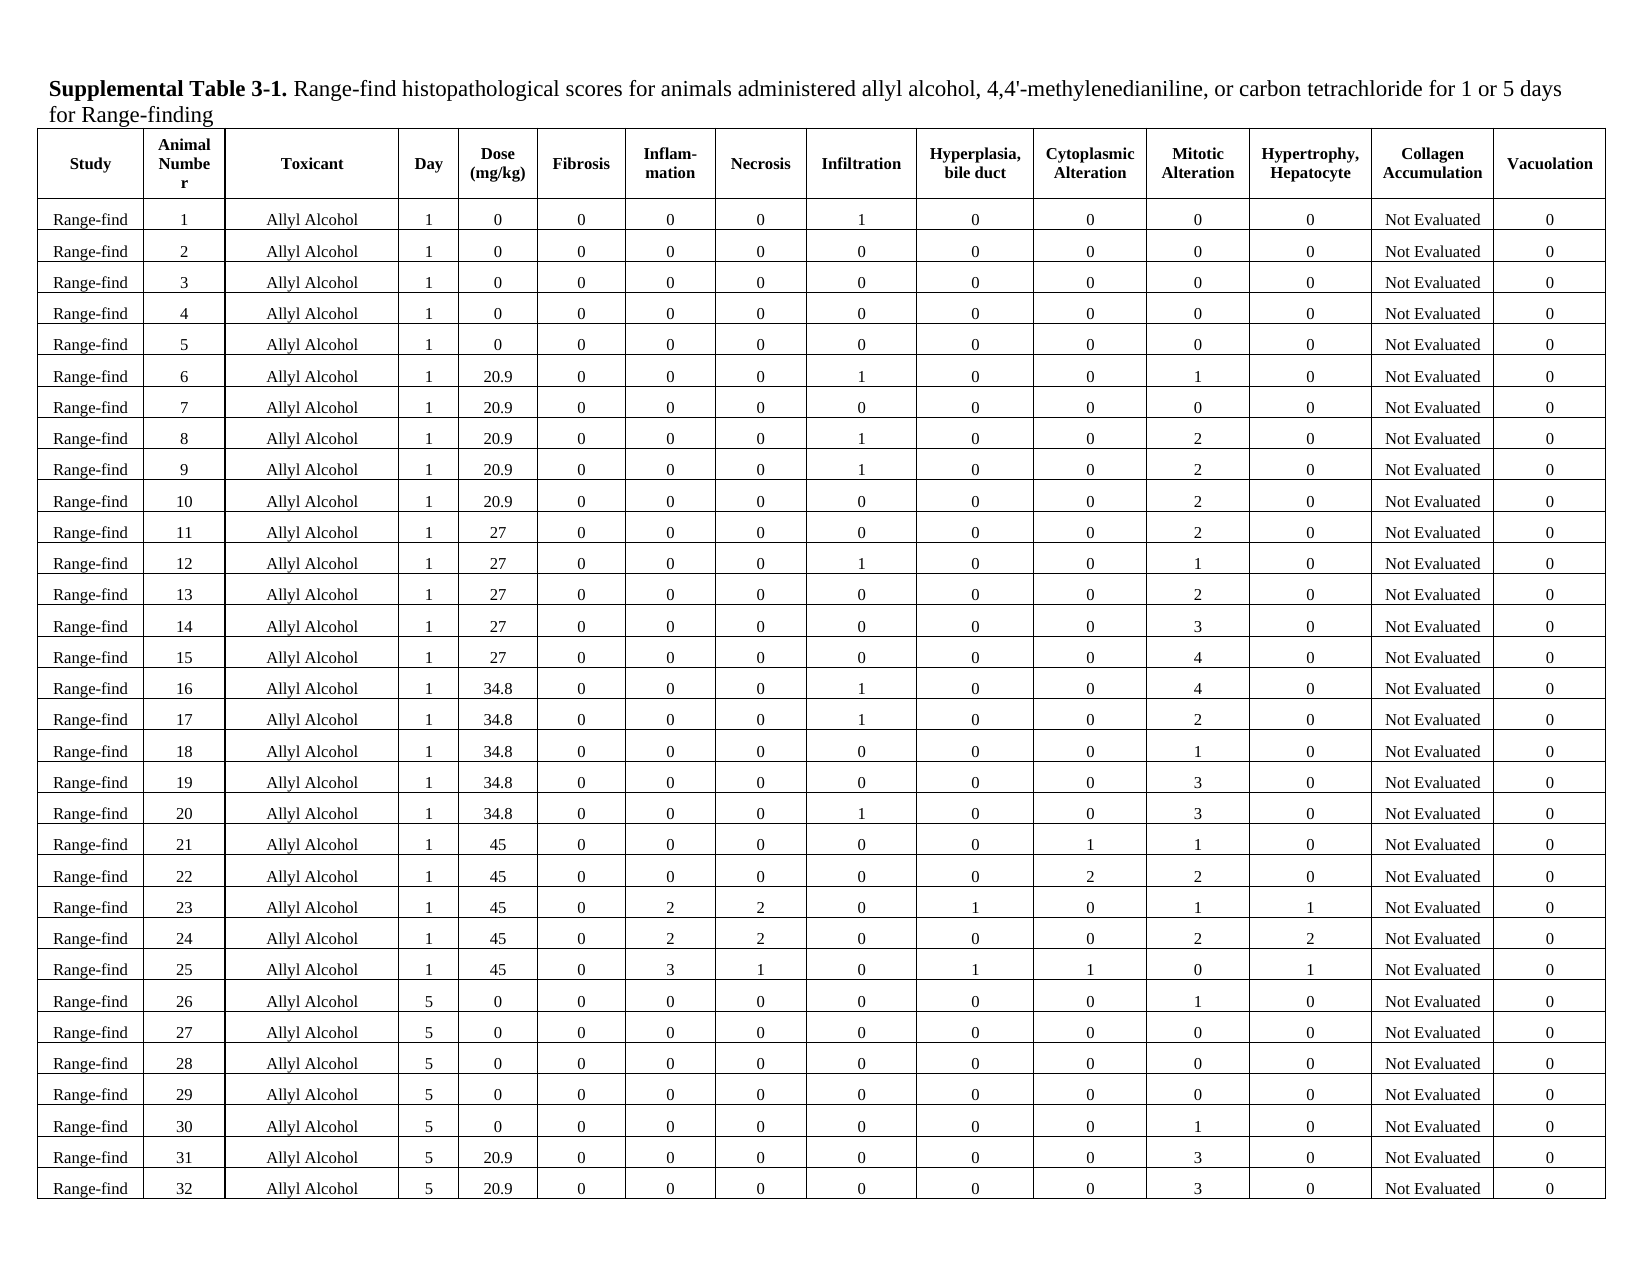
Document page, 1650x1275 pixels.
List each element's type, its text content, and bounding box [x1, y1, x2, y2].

table_cell 0 [626, 1137, 715, 1167]
table_cell 0 [807, 605, 916, 636]
table_cell Allyl Alcohol [226, 668, 398, 698]
table_cell 0 [1494, 762, 1605, 792]
table_cell Not Evaluated [1372, 949, 1493, 979]
table_cell 0 [1147, 1012, 1249, 1042]
table_cell 0 [538, 230, 625, 261]
table_cell 0 [626, 230, 715, 261]
table_cell 0 [1034, 730, 1146, 761]
table_cell 0 [1034, 387, 1146, 417]
table_cell 2 [1147, 512, 1249, 542]
table_cell 0 [1494, 418, 1605, 448]
table_cell 1 [399, 637, 458, 667]
table_cell 0 [807, 324, 916, 354]
table_cell 20.9 [459, 449, 537, 479]
table_cell 0 [538, 262, 625, 292]
table_cell 0 [538, 1012, 625, 1042]
table_cell 0 [626, 824, 715, 854]
table_cell 0 [1494, 480, 1605, 511]
table_cell 0 [626, 324, 715, 354]
table_cell Allyl Alcohol [226, 918, 398, 948]
table_cell 0 [1250, 762, 1371, 792]
table_cell 8 [144, 418, 224, 448]
table_cell Range-find [38, 949, 143, 979]
table_cell 2 [1250, 918, 1371, 948]
table_cell 3 [626, 949, 715, 979]
table_cell 20.9 [459, 480, 537, 511]
table_cell 0 [917, 387, 1033, 417]
table_cell 0 [1494, 230, 1605, 261]
table_cell 0 [1250, 668, 1371, 698]
table_cell 2 [1147, 574, 1249, 604]
table_cell 0 [538, 668, 625, 698]
table_cell 0 [459, 1043, 537, 1073]
table_cell 1 [144, 199, 224, 229]
table_cell Not Evaluated [1372, 543, 1493, 573]
table_cell 0 [1250, 262, 1371, 292]
table_cell Not Evaluated [1372, 980, 1493, 1011]
table_cell 0 [716, 262, 806, 292]
table_cell 0 [538, 480, 625, 511]
table_cell 0 [716, 699, 806, 729]
table_cell 0 [1034, 1012, 1146, 1042]
table_cell 1 [716, 949, 806, 979]
table_cell Range-find [38, 980, 143, 1011]
table_cell 0 [1494, 262, 1605, 292]
table_cell 0 [1250, 1043, 1371, 1073]
table_cell 0 [459, 1105, 537, 1136]
table_cell 0 [459, 199, 537, 229]
table_cell 27 [459, 637, 537, 667]
table_cell Study [38, 129, 143, 198]
table_cell 0 [626, 699, 715, 729]
table_cell 32 [144, 1168, 224, 1198]
table_cell 0 [716, 1043, 806, 1073]
table_cell 1 [1250, 949, 1371, 979]
table_cell 3 [144, 262, 224, 292]
table_cell 2 [1147, 918, 1249, 948]
table_cell Range-find [38, 418, 143, 448]
table_cell 0 [1034, 980, 1146, 1011]
table_cell Hypertrophy, Hepatocyte [1250, 129, 1371, 198]
table_cell 0 [1034, 1137, 1146, 1167]
table_cell 1 [399, 574, 458, 604]
table_cell Not Evaluated [1372, 199, 1493, 229]
table_cell Allyl Alcohol [226, 762, 398, 792]
table_cell 0 [917, 574, 1033, 604]
table_cell Allyl Alcohol [226, 387, 398, 417]
table_cell Not Evaluated [1372, 855, 1493, 886]
table_cell 1 [1250, 887, 1371, 917]
table_cell 1 [399, 512, 458, 542]
table_cell Not Evaluated [1372, 637, 1493, 667]
table_cell 0 [716, 1137, 806, 1167]
table_cell 0 [626, 1012, 715, 1042]
table_cell 0 [917, 668, 1033, 698]
table_cell 0 [538, 793, 625, 823]
table_cell 0 [1250, 1074, 1371, 1104]
table_cell Allyl Alcohol [226, 980, 398, 1011]
table_cell 0 [538, 387, 625, 417]
table_cell 34.8 [459, 762, 537, 792]
table_cell 18 [144, 730, 224, 761]
table_cell 45 [459, 855, 537, 886]
table_cell 27 [459, 543, 537, 573]
table_cell 0 [626, 293, 715, 323]
table_cell 0 [807, 1074, 916, 1104]
table_cell 0 [716, 855, 806, 886]
table_cell 0 [716, 355, 806, 386]
table_cell Not Evaluated [1372, 824, 1493, 854]
table_cell 0 [1034, 480, 1146, 511]
table_cell 1 [399, 668, 458, 698]
table_cell 0 [716, 230, 806, 261]
table_cell Allyl Alcohol [226, 887, 398, 917]
table_cell 0 [917, 793, 1033, 823]
table_cell 30 [144, 1105, 224, 1136]
table_cell 1 [807, 355, 916, 386]
table_cell 2 [144, 230, 224, 261]
table_cell 0 [917, 1137, 1033, 1167]
table_cell 45 [459, 887, 537, 917]
table_cell 0 [917, 543, 1033, 573]
table_cell Day [399, 129, 458, 198]
table_cell 0 [1034, 1043, 1146, 1073]
table_cell Not Evaluated [1372, 324, 1493, 354]
table_cell 0 [1494, 387, 1605, 417]
table_cell 0 [807, 480, 916, 511]
table_cell 3 [1147, 605, 1249, 636]
table_cell 0 [1250, 637, 1371, 667]
table_cell 0 [1494, 293, 1605, 323]
table_cell 0 [716, 387, 806, 417]
table_cell Allyl Alcohol [226, 512, 398, 542]
table_cell 1 [399, 418, 458, 448]
table_cell 0 [1494, 199, 1605, 229]
table_cell 0 [1147, 293, 1249, 323]
table_cell 3 [1147, 793, 1249, 823]
table_cell 1 [807, 793, 916, 823]
table_cell 0 [917, 449, 1033, 479]
table_cell 0 [1034, 543, 1146, 573]
table_cell 0 [1034, 324, 1146, 354]
table_cell 0 [807, 230, 916, 261]
table_cell 0 [1494, 793, 1605, 823]
table_cell 0 [1034, 512, 1146, 542]
table_cell 0 [807, 512, 916, 542]
table_cell 0 [917, 480, 1033, 511]
table_cell 0 [716, 668, 806, 698]
table_cell 0 [807, 574, 916, 604]
table_cell 0 [626, 730, 715, 761]
table_cell 0 [1250, 293, 1371, 323]
table_cell 0 [1494, 730, 1605, 761]
table_cell 0 [459, 980, 537, 1011]
table_cell Mitotic Alteration [1147, 129, 1249, 198]
table_cell 0 [1494, 1012, 1605, 1042]
table_cell Allyl Alcohol [226, 418, 398, 448]
table_cell 1 [807, 543, 916, 573]
table_cell Not Evaluated [1372, 918, 1493, 948]
table_cell 0 [716, 574, 806, 604]
table_cell 0 [917, 1012, 1033, 1042]
table_cell 0 [538, 449, 625, 479]
table_cell Not Evaluated [1372, 762, 1493, 792]
table_cell 0 [1494, 637, 1605, 667]
table_cell 0 [1494, 324, 1605, 354]
table_cell 0 [626, 668, 715, 698]
table_cell 1 [399, 824, 458, 854]
table_cell Not Evaluated [1372, 1074, 1493, 1104]
table_cell Allyl Alcohol [226, 1012, 398, 1042]
table_cell 0 [1034, 1074, 1146, 1104]
table_cell Allyl Alcohol [226, 1105, 398, 1136]
table_cell 0 [538, 699, 625, 729]
table_cell 25 [144, 949, 224, 979]
table_cell 0 [716, 824, 806, 854]
table_cell Allyl Alcohol [226, 1043, 398, 1073]
table_cell 0 [538, 637, 625, 667]
table_cell 20.9 [459, 387, 537, 417]
table_cell 0 [1494, 1043, 1605, 1073]
table_cell 6 [144, 355, 224, 386]
table_cell 0 [716, 637, 806, 667]
table_cell Not Evaluated [1372, 887, 1493, 917]
table_cell 2 [716, 918, 806, 948]
table_cell 1 [1034, 824, 1146, 854]
table_cell 0 [459, 293, 537, 323]
table_cell 27 [459, 574, 537, 604]
table_cell Not Evaluated [1372, 230, 1493, 261]
table_cell 1 [399, 449, 458, 479]
table_cell 0 [1494, 449, 1605, 479]
table_cell 34.8 [459, 699, 537, 729]
table_cell 5 [399, 1043, 458, 1073]
table_cell 1 [1147, 824, 1249, 854]
table_cell 0 [538, 918, 625, 948]
table_cell 1 [399, 387, 458, 417]
table_cell 0 [1034, 355, 1146, 386]
table_cell 14 [144, 605, 224, 636]
table_cell 0 [538, 1168, 625, 1198]
table_cell 1 [807, 199, 916, 229]
table_cell Range-find [38, 574, 143, 604]
table_cell 0 [459, 1074, 537, 1104]
table_cell Inflam-mation [626, 129, 715, 198]
table_cell 1 [399, 730, 458, 761]
table_cell 1 [399, 699, 458, 729]
table_cell 15 [144, 637, 224, 667]
table_cell 2 [626, 887, 715, 917]
table_cell 27 [144, 1012, 224, 1042]
table_cell 0 [1147, 199, 1249, 229]
table_cell 0 [1034, 262, 1146, 292]
table_cell 0 [538, 1137, 625, 1167]
table_cell 0 [626, 1074, 715, 1104]
table_cell 7 [144, 387, 224, 417]
table_cell 0 [917, 730, 1033, 761]
table_cell 20.9 [459, 1137, 537, 1167]
table_cell 0 [807, 1043, 916, 1073]
table_cell 0 [626, 793, 715, 823]
table_cell 0 [626, 387, 715, 417]
table_cell 1 [399, 293, 458, 323]
table_cell 0 [716, 730, 806, 761]
table_cell 0 [459, 262, 537, 292]
table_cell Range-find [38, 793, 143, 823]
table_cell 0 [1147, 262, 1249, 292]
table_cell Not Evaluated [1372, 605, 1493, 636]
table_cell 34.8 [459, 793, 537, 823]
table_cell 1 [399, 855, 458, 886]
table_cell 0 [917, 855, 1033, 886]
table_cell 0 [538, 855, 625, 886]
table_cell 1 [399, 230, 458, 261]
table_cell 0 [1494, 512, 1605, 542]
table_cell 1 [1147, 1105, 1249, 1136]
table_cell 0 [807, 824, 916, 854]
table_cell 0 [807, 637, 916, 667]
table_cell Not Evaluated [1372, 418, 1493, 448]
table_cell 1 [399, 480, 458, 511]
table_cell 0 [917, 637, 1033, 667]
table_cell 0 [1250, 449, 1371, 479]
table_cell 0 [917, 699, 1033, 729]
table_cell 0 [1494, 855, 1605, 886]
table_cell 5 [144, 324, 224, 354]
table_cell 0 [538, 980, 625, 1011]
table_cell Not Evaluated [1372, 449, 1493, 479]
table_cell 2 [1034, 855, 1146, 886]
table_cell 0 [1250, 512, 1371, 542]
table_cell 0 [1494, 949, 1605, 979]
table_cell Vacuolation [1494, 129, 1605, 198]
table_cell Allyl Alcohol [226, 699, 398, 729]
table_cell 0 [626, 512, 715, 542]
table_cell 0 [716, 543, 806, 573]
table_cell 0 [917, 262, 1033, 292]
table_cell 0 [716, 324, 806, 354]
table_cell 13 [144, 574, 224, 604]
table_cell 0 [716, 418, 806, 448]
table_cell 0 [917, 512, 1033, 542]
table_cell 0 [538, 949, 625, 979]
table_cell 0 [917, 980, 1033, 1011]
table_cell 0 [1250, 387, 1371, 417]
table_cell Range-find [38, 699, 143, 729]
table_cell 1 [1147, 730, 1249, 761]
table_cell 34.8 [459, 730, 537, 761]
table_cell 4 [1147, 637, 1249, 667]
table_cell 24 [144, 918, 224, 948]
table_cell 1 [917, 887, 1033, 917]
table_cell 1 [399, 355, 458, 386]
table_cell 0 [1250, 543, 1371, 573]
table_cell Allyl Alcohol [226, 293, 398, 323]
table_cell 1 [399, 918, 458, 948]
table_cell 0 [807, 293, 916, 323]
table_cell 0 [807, 1012, 916, 1042]
table_cell Animal Number [144, 129, 224, 198]
table_cell 0 [1034, 1168, 1146, 1198]
table_cell Range-find [38, 762, 143, 792]
table_cell 0 [917, 324, 1033, 354]
table_cell 1 [807, 418, 916, 448]
table_cell Fibrosis [538, 129, 625, 198]
table_cell 0 [626, 449, 715, 479]
table_cell 0 [1494, 887, 1605, 917]
table_cell 0 [1494, 980, 1605, 1011]
table_cell 0 [716, 1074, 806, 1104]
table_cell Allyl Alcohol [226, 480, 398, 511]
table_cell 20.9 [459, 418, 537, 448]
table_cell 0 [917, 293, 1033, 323]
table_cell Not Evaluated [1372, 1105, 1493, 1136]
table_cell Range-find [38, 262, 143, 292]
table_cell 0 [1034, 887, 1146, 917]
table_cell Allyl Alcohol [226, 949, 398, 979]
table_cell 0 [538, 512, 625, 542]
table_cell 0 [626, 605, 715, 636]
table_cell Allyl Alcohol [226, 793, 398, 823]
table_cell 0 [1250, 480, 1371, 511]
table_cell 0 [459, 230, 537, 261]
table_cell 5 [399, 980, 458, 1011]
table_cell 2 [1147, 855, 1249, 886]
table_header Supplemental Table 3-1. Range-find histopathological scores for animals administered allyl alcohol, 4,4'-methylenedianiline, or carbon tetrachloride for 1 or 5 days for Range-finding [38, 75, 1606, 128]
table_cell Hyperplasia, bile duct [917, 129, 1033, 198]
table_cell Not Evaluated [1372, 1137, 1493, 1167]
table_cell 0 [716, 199, 806, 229]
table_cell Range-find [38, 730, 143, 761]
table_cell 0 [1250, 324, 1371, 354]
table_cell 23 [144, 887, 224, 917]
table_cell 34.8 [459, 668, 537, 698]
table_cell 0 [1034, 574, 1146, 604]
table_cell 0 [917, 1168, 1033, 1198]
table_cell 1 [399, 199, 458, 229]
table_cell 3 [1147, 762, 1249, 792]
table_cell 0 [716, 1012, 806, 1042]
table_cell Range-find [38, 918, 143, 948]
table_cell 0 [538, 1043, 625, 1073]
table_cell 0 [626, 855, 715, 886]
table_cell 45 [459, 918, 537, 948]
table_cell 0 [538, 730, 625, 761]
table_cell 45 [459, 949, 537, 979]
table_cell 1 [399, 762, 458, 792]
table_cell 0 [538, 605, 625, 636]
table_cell 0 [538, 293, 625, 323]
table_cell 26 [144, 980, 224, 1011]
table_cell 27 [459, 512, 537, 542]
table_cell 0 [716, 605, 806, 636]
table_cell 0 [807, 949, 916, 979]
table_cell 0 [1034, 762, 1146, 792]
table_cell Range-find [38, 387, 143, 417]
table_cell 0 [917, 418, 1033, 448]
table_cell 0 [1494, 1105, 1605, 1136]
table_cell 0 [1147, 324, 1249, 354]
table_cell Range-find [38, 855, 143, 886]
table_cell 0 [538, 762, 625, 792]
table_cell 0 [538, 355, 625, 386]
table_cell 1 [807, 668, 916, 698]
table_cell 0 [807, 1168, 916, 1198]
table_cell 0 [626, 418, 715, 448]
table_cell 5 [399, 1105, 458, 1136]
table_cell 10 [144, 480, 224, 511]
table_cell 0 [1494, 699, 1605, 729]
table_cell 0 [538, 1074, 625, 1104]
table_cell 17 [144, 699, 224, 729]
table_cell 0 [459, 1012, 537, 1042]
table_cell Infiltration [807, 129, 916, 198]
table_cell 0 [626, 355, 715, 386]
table_cell 1 [1147, 980, 1249, 1011]
table_cell 0 [1034, 793, 1146, 823]
table_cell Range-find [38, 230, 143, 261]
table_cell Range-find [38, 605, 143, 636]
table_cell 11 [144, 512, 224, 542]
table_cell 5 [399, 1168, 458, 1198]
table_cell Range-find [38, 1105, 143, 1136]
table_cell Not Evaluated [1372, 355, 1493, 386]
table_cell Allyl Alcohol [226, 824, 398, 854]
table_cell Range-find [38, 887, 143, 917]
table_cell 0 [1494, 1074, 1605, 1104]
table_cell Not Evaluated [1372, 262, 1493, 292]
table_cell 22 [144, 855, 224, 886]
table_cell 0 [538, 199, 625, 229]
table_cell Allyl Alcohol [226, 262, 398, 292]
table_cell 0 [1250, 1012, 1371, 1042]
table_cell 0 [917, 918, 1033, 948]
table_cell Allyl Alcohol [226, 543, 398, 573]
table_cell 20.9 [459, 1168, 537, 1198]
table_cell 0 [1250, 730, 1371, 761]
table_cell 0 [1034, 637, 1146, 667]
table_cell Allyl Alcohol [226, 574, 398, 604]
table_cell 0 [626, 1105, 715, 1136]
table_cell 0 [716, 512, 806, 542]
table_cell Allyl Alcohol [226, 637, 398, 667]
table_cell Range-find [38, 199, 143, 229]
table_cell 0 [626, 980, 715, 1011]
table_cell 3 [1147, 1137, 1249, 1167]
table_cell 0 [1147, 1074, 1249, 1104]
table_cell Range-find [38, 480, 143, 511]
table_cell 0 [1034, 418, 1146, 448]
table_cell 1 [399, 887, 458, 917]
table_cell Allyl Alcohol [226, 355, 398, 386]
table_cell 0 [917, 230, 1033, 261]
table_cell Range-find [38, 1012, 143, 1042]
table_cell 5 [399, 1137, 458, 1167]
table_cell 1 [399, 605, 458, 636]
table_cell Not Evaluated [1372, 574, 1493, 604]
table_cell 0 [626, 1168, 715, 1198]
table_cell 12 [144, 543, 224, 573]
table_cell 1 [1147, 355, 1249, 386]
table_cell 28 [144, 1043, 224, 1073]
table_cell 5 [399, 1074, 458, 1104]
table_cell Not Evaluated [1372, 387, 1493, 417]
table_cell 0 [1250, 230, 1371, 261]
table_cell 0 [1034, 230, 1146, 261]
table_cell 0 [626, 199, 715, 229]
table_cell 19 [144, 762, 224, 792]
table_cell 0 [1250, 418, 1371, 448]
table_cell 0 [1250, 699, 1371, 729]
table_cell Allyl Alcohol [226, 1168, 398, 1198]
table_cell Not Evaluated [1372, 793, 1493, 823]
table_cell 0 [1494, 918, 1605, 948]
table_cell 5 [399, 1012, 458, 1042]
table_cell 0 [807, 730, 916, 761]
table_cell Range-find [38, 1168, 143, 1198]
table_cell 2 [1147, 480, 1249, 511]
table_cell Range-find [38, 1074, 143, 1104]
table_cell Not Evaluated [1372, 480, 1493, 511]
table_cell Allyl Alcohol [226, 855, 398, 886]
table_cell 20 [144, 793, 224, 823]
table_cell Range-find [38, 1043, 143, 1073]
table_cell 1 [399, 262, 458, 292]
table_cell 0 [1494, 574, 1605, 604]
table_cell Allyl Alcohol [226, 1074, 398, 1104]
table_cell 0 [1034, 293, 1146, 323]
table_cell Toxicant [226, 129, 398, 198]
table_cell 0 [917, 199, 1033, 229]
table_cell 0 [538, 574, 625, 604]
table_cell 0 [716, 762, 806, 792]
table_cell Not Evaluated [1372, 730, 1493, 761]
table_cell 0 [1250, 1137, 1371, 1167]
table_cell 0 [1250, 574, 1371, 604]
table_cell 16 [144, 668, 224, 698]
table_cell 0 [716, 793, 806, 823]
table_cell Allyl Alcohol [226, 730, 398, 761]
table_cell 31 [144, 1137, 224, 1167]
table_cell 0 [1494, 1168, 1605, 1198]
table_cell 1 [1147, 543, 1249, 573]
table_cell 0 [538, 887, 625, 917]
table_cell 0 [1034, 918, 1146, 948]
table_cell 0 [716, 1105, 806, 1136]
table_cell 4 [1147, 668, 1249, 698]
table_cell 0 [1250, 1168, 1371, 1198]
table_cell 1 [1034, 949, 1146, 979]
table_cell 0 [917, 355, 1033, 386]
table_cell Not Evaluated [1372, 699, 1493, 729]
table_cell 0 [807, 980, 916, 1011]
table_cell 0 [1034, 449, 1146, 479]
table_cell 0 [1034, 1105, 1146, 1136]
table_cell 1 [399, 793, 458, 823]
table_cell 0 [1147, 387, 1249, 417]
table_cell 0 [716, 293, 806, 323]
table_cell 0 [807, 855, 916, 886]
table_cell 0 [1494, 824, 1605, 854]
table_cell 0 [1250, 199, 1371, 229]
table_cell 27 [459, 605, 537, 636]
table_cell Collagen Accumulation [1372, 129, 1493, 198]
table_cell 4 [144, 293, 224, 323]
table_cell 0 [917, 762, 1033, 792]
table_cell Range-find [38, 512, 143, 542]
table_cell 0 [538, 324, 625, 354]
table_cell 0 [1034, 668, 1146, 698]
table_cell 0 [807, 1105, 916, 1136]
table_cell 0 [1034, 199, 1146, 229]
table_cell Not Evaluated [1372, 1168, 1493, 1198]
table_cell 9 [144, 449, 224, 479]
table_cell 0 [807, 1137, 916, 1167]
table_cell Allyl Alcohol [226, 230, 398, 261]
table_cell 0 [917, 824, 1033, 854]
table_cell 1 [807, 699, 916, 729]
table_cell Range-find [38, 637, 143, 667]
table_cell 0 [716, 449, 806, 479]
table_cell 0 [626, 574, 715, 604]
table_cell 0 [626, 1043, 715, 1073]
table_cell Not Evaluated [1372, 668, 1493, 698]
table_cell 2 [1147, 418, 1249, 448]
table_cell 0 [1147, 949, 1249, 979]
table_cell 1 [399, 324, 458, 354]
table_cell 0 [807, 918, 916, 948]
table_cell 0 [716, 980, 806, 1011]
table_cell Allyl Alcohol [226, 199, 398, 229]
table_cell 0 [626, 543, 715, 573]
table_cell 0 [917, 1043, 1033, 1073]
table_cell 1 [1147, 887, 1249, 917]
table_cell 0 [626, 262, 715, 292]
table_cell Allyl Alcohol [226, 1137, 398, 1167]
table_cell Not Evaluated [1372, 512, 1493, 542]
table_cell Range-find [38, 1137, 143, 1167]
table_cell 0 [626, 637, 715, 667]
table_cell 0 [917, 1074, 1033, 1104]
table_cell Necrosis [716, 129, 806, 198]
table_cell Not Evaluated [1372, 1012, 1493, 1042]
table_cell 1 [399, 543, 458, 573]
table_cell 0 [1250, 1105, 1371, 1136]
table_cell Range-find [38, 543, 143, 573]
table_cell 0 [807, 887, 916, 917]
table_cell 0 [1250, 605, 1371, 636]
table_cell Cytoplasmic Alteration [1034, 129, 1146, 198]
table_cell 0 [1494, 605, 1605, 636]
table_cell Not Evaluated [1372, 1043, 1493, 1073]
table_cell 0 [716, 1168, 806, 1198]
table_cell Not Evaluated [1372, 293, 1493, 323]
table_cell 0 [807, 387, 916, 417]
table_cell 0 [1494, 355, 1605, 386]
table_cell 0 [1250, 793, 1371, 823]
table_cell 1 [917, 949, 1033, 979]
table_cell 2 [716, 887, 806, 917]
table_cell Dose (mg/kg) [459, 129, 537, 198]
table_cell 0 [917, 605, 1033, 636]
table_cell 0 [1034, 699, 1146, 729]
table_cell 0 [716, 480, 806, 511]
table_cell 21 [144, 824, 224, 854]
table_cell 0 [1147, 1043, 1249, 1073]
table_cell 3 [1147, 1168, 1249, 1198]
table_cell 0 [1250, 355, 1371, 386]
table_cell Allyl Alcohol [226, 324, 398, 354]
table_cell Range-find [38, 293, 143, 323]
table_cell 2 [1147, 699, 1249, 729]
table_cell 2 [1147, 449, 1249, 479]
table_cell 0 [626, 762, 715, 792]
table_cell 0 [1250, 980, 1371, 1011]
table_cell Range-find [38, 824, 143, 854]
table_cell 0 [626, 480, 715, 511]
table_cell 45 [459, 824, 537, 854]
table_cell Range-find [38, 668, 143, 698]
table_cell 0 [807, 762, 916, 792]
table_cell 0 [538, 1105, 625, 1136]
table_cell 0 [917, 1105, 1033, 1136]
table_cell 29 [144, 1074, 224, 1104]
table_cell 0 [538, 824, 625, 854]
table_cell 2 [626, 918, 715, 948]
table_cell 0 [538, 418, 625, 448]
table_cell Range-find [38, 449, 143, 479]
table_cell 0 [1250, 824, 1371, 854]
table_cell 0 [1494, 1137, 1605, 1167]
table_cell 0 [1034, 605, 1146, 636]
table_cell 0 [807, 262, 916, 292]
table_cell 0 [1494, 668, 1605, 698]
table_cell 0 [1147, 230, 1249, 261]
table_cell Range-find [38, 324, 143, 354]
table_cell 20.9 [459, 355, 537, 386]
table_cell 1 [399, 949, 458, 979]
table_cell Allyl Alcohol [226, 605, 398, 636]
table_cell 0 [1494, 543, 1605, 573]
table_cell 0 [538, 543, 625, 573]
table_cell 0 [1250, 855, 1371, 886]
table_cell Range-find [38, 355, 143, 386]
table_cell 0 [459, 324, 537, 354]
table_cell Allyl Alcohol [226, 449, 398, 479]
table_cell 1 [807, 449, 916, 479]
